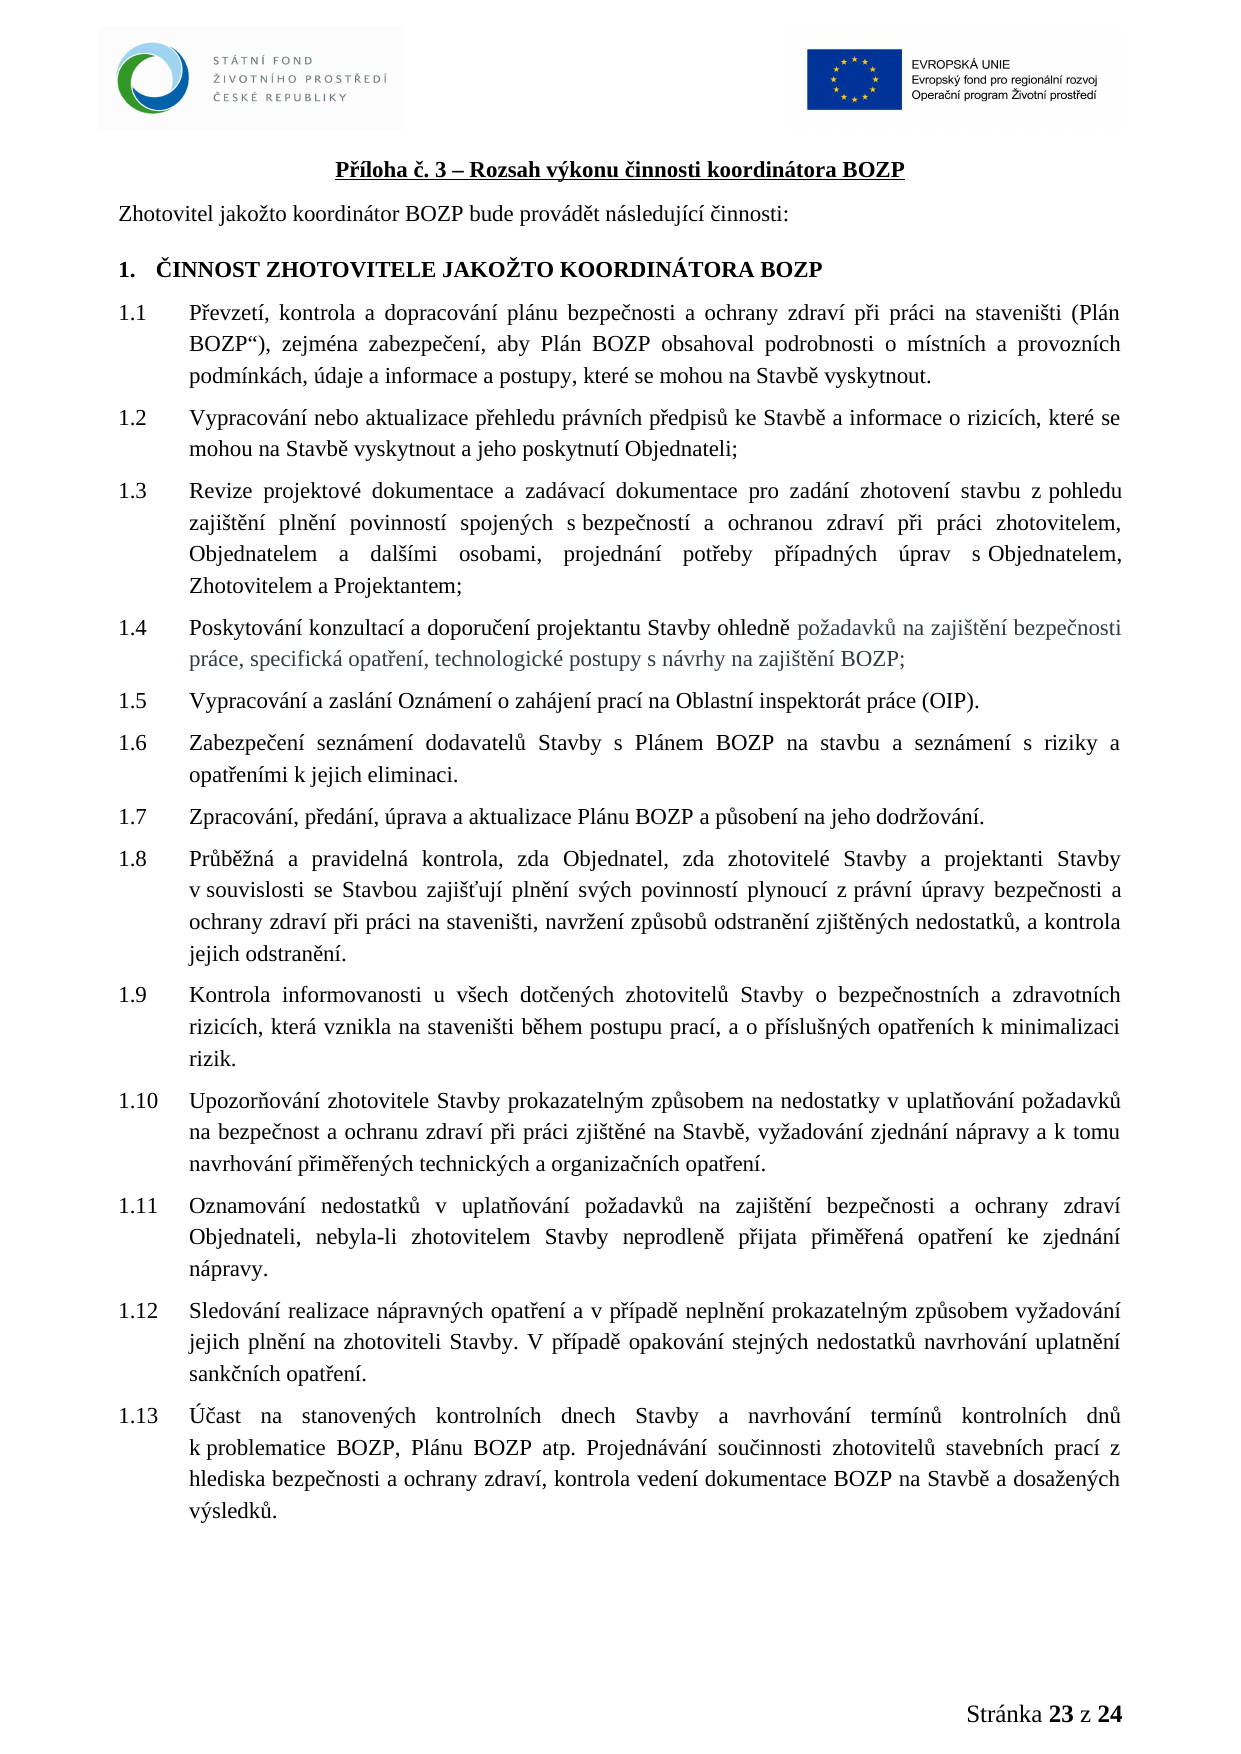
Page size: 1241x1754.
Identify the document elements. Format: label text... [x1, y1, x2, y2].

text Průběžná a pravidelná kontrola, zda Objednatel, zda zhotovitelé Stavby a projektanti Stavby v souvislosti se Stavbou zajišťují plnění svých povinností plynoucí z právní úpravy bezpečnosti a ochrany zdraví při práci na staveništi, navržení způsobů odstranění zjištěných nedostatků, a kontrola jejich odstranění. [118, 845, 1122, 966]
text Oznamování nedostatků v uplatňování požadavků na zajištění bezpečnosti a ochrany zdraví Objednateli, nebyla-li zhotovitelem Stavby neprodleně přijata přiměřená opatření ke zjednání nápravy. [118, 1192, 1122, 1281]
picture [99, 26, 404, 130]
text Vypracování nebo aktualizace přehledu právních předpisů ke Stavbě a informace o rizicích, které se mohou na Stavbě vyskytnout a jeho poskytnutí Objednateli; [118, 404, 1122, 462]
text Kontrola informovanosti u všech dotčených zhotovitelů Stavby o bezpečnostních a zdravotních rizicích, která vznikla na staveništi během postupu prací, a o příslušných opatřeních k minimalizaci rizik. [118, 982, 1122, 1071]
text Poskytování konzultací a doporučení projektantu Stavby ohledně požadavků na zajištění bezpečnosti práce, specifická opatření, technologické postupy s návrhy na zajištění BOZP; [118, 614, 1122, 672]
picture [786, 29, 1123, 130]
text Upozorňování zhotovitele Stavby prokazatelným způsobem na nedostatky v uplatňování požadavků na bezpečnost a ochranu zdraví při práci zjištěné na Stavbě, vyžadování zjednání nápravy a k tomu navrhování přiměřených technických a organizačních opatření. [118, 1087, 1122, 1176]
text Zpracování, předání, úprava a aktualizace Plánu BOZP a působení na jeho dodržování. [118, 803, 1122, 829]
text Příloha č. 3 – Rozsah výkonu činnosti koordinátora BOZP [118, 156, 1122, 182]
text Sledování realizace nápravných opatření a v případě neplnění prokazatelným způsobem vyžadování jejich plnění na zhotoviteli Stavby. V případě opakování stejných nedostatků navrhování uplatnění sankčních opatření. [118, 1297, 1122, 1386]
text Zabezpečení seznámení dodavatelů Stavby s Plánem BOZP na stavbu a seznámení s riziky a opatřeními k jejich eliminaci. [118, 729, 1122, 787]
text Převzetí, kontrola a dopracování plánu bezpečnosti a ochrany zdraví při práci na staveništi (Plán BOZP“), zejména zabezpečení, aby Plán BOZP obsahoval podrobnosti o místních a provozních podmínkách, údaje a informace a postupy, které se mohou na Stavbě vyskytnout. [118, 298, 1122, 388]
text Revize projektové dokumentace a zadávací dokumentace pro zadání zhotovení stavbu z pohledu zajištění plnění povinností spojených s bezpečností a ochranou zdraví při práci zhotovitelem, Objednatelem a dalšími osobami, projednání potřeby případných úprav s Objednatelem, Zhotovitelem a Projektantem; [118, 477, 1122, 598]
text Vypracování a zaslání Oznámení o zahájení prací na Oblastní inspektorát práce (OIP). [118, 687, 1122, 714]
text Zhotovitel jakožto koordinátor BOZP bude provádět následující činnosti: [118, 200, 1122, 226]
text Účast na stanovených kontrolních dnech Stavby a navrhování termínů kontrolních dnů k problematice BOZP, Plánu BOZP atp. Projednávání součinnosti zhotovitelů stavebních prací z hlediska bezpečnosti a ochrany zdraví, kontrola vedení dokumentace BOZP na Stavbě a dosažených výsledků. [118, 1402, 1122, 1523]
list ČINNOST ZHOTOVITELE JAKOŽTO KOORDINÁTORA BOZP [118, 257, 1122, 283]
